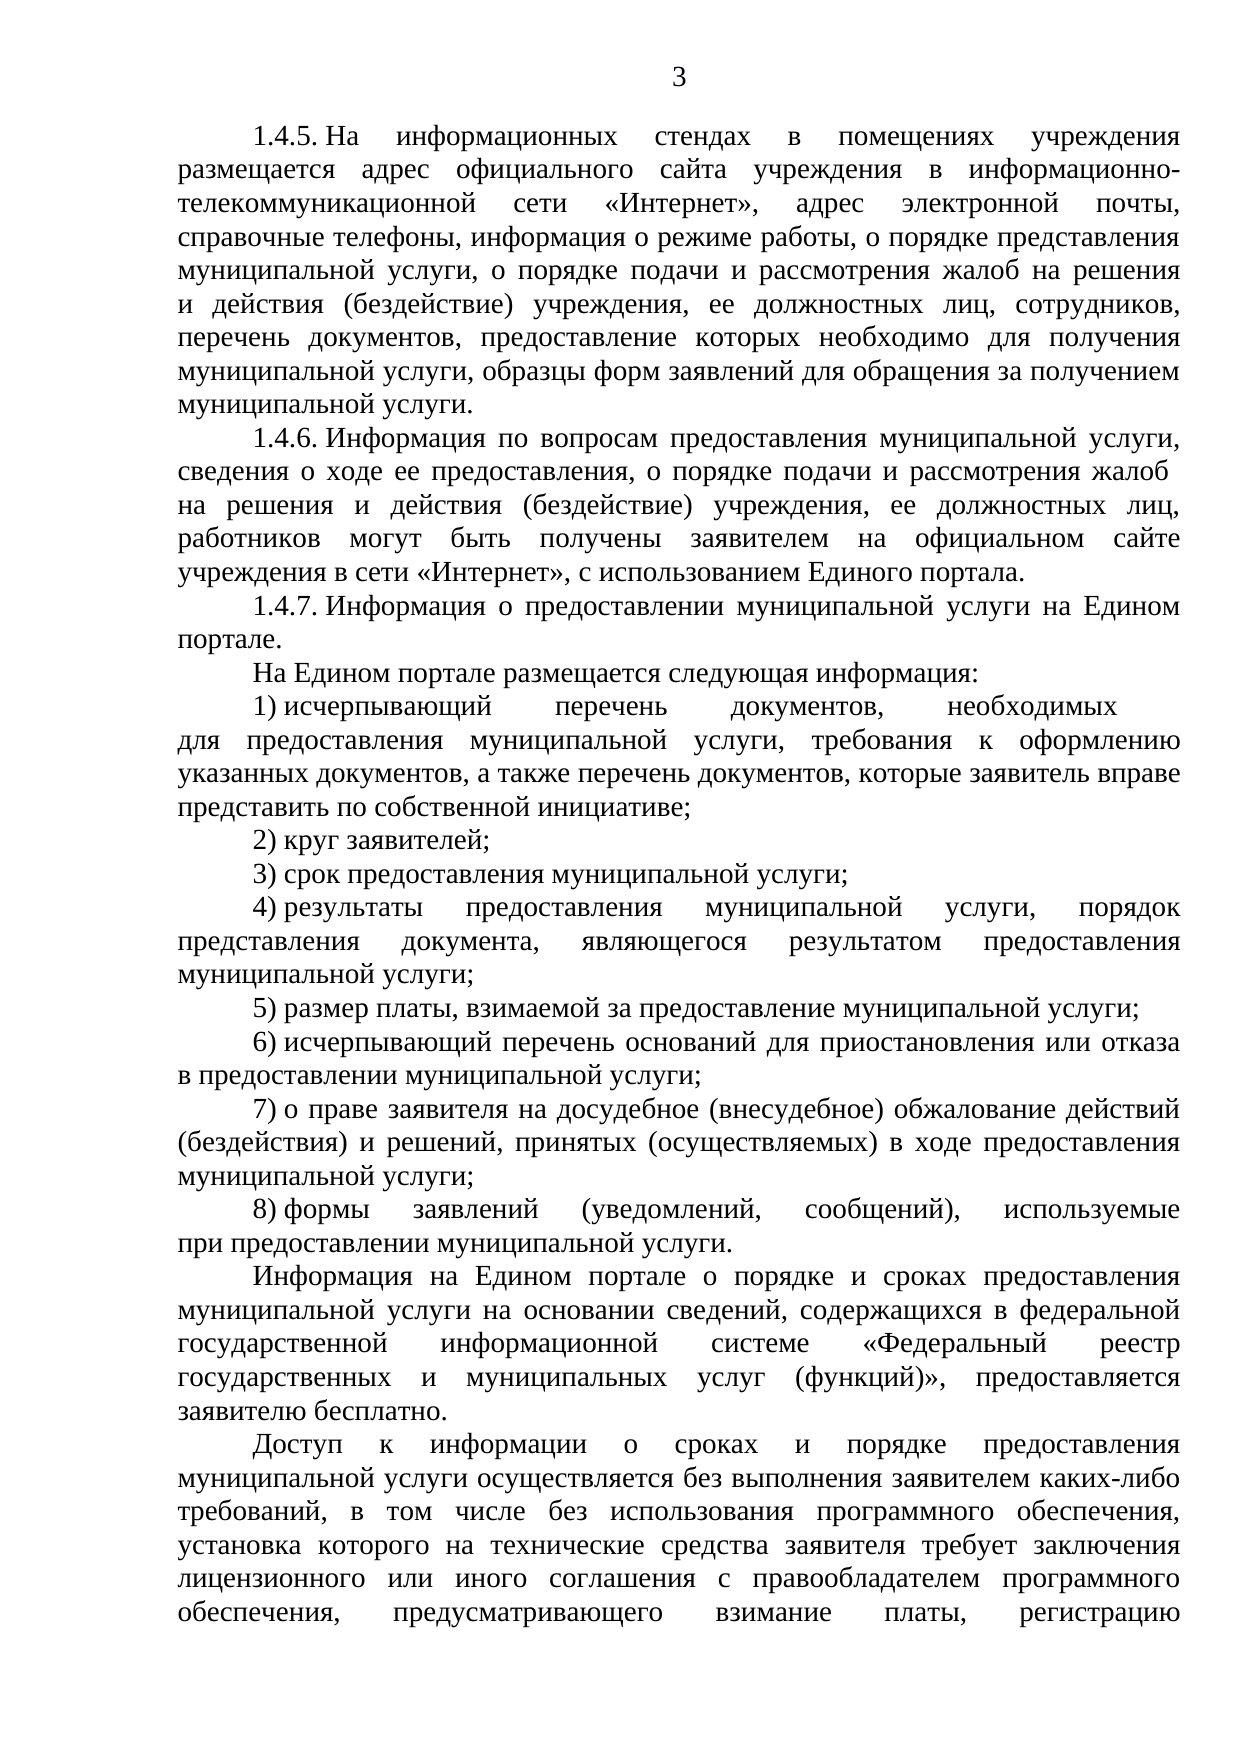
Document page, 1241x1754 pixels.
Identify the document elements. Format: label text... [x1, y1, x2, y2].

text 6) исчерпывающий перечень оснований для приостановления или отказа в предоставлении муниципальной услуги; [177, 1024, 1181, 1091]
text 7) о праве заявителя на досудебное (внесудебное) обжалование действий (бездействия) и решений, принятых (осуществляемых) в ходе предоставления муниципальной услуги; [177, 1091, 1181, 1191]
text 3) срок предоставления муниципальной услуги; [177, 856, 1181, 889]
text 1.4.6. Информация по вопросам предоставления муниципальной услуги, сведения о ходе ее предоставления, о порядке подачи и рассмотрения жалоб на решения и действия (бездействие) учреждения, ее должностных лиц, работников могут быть получены заявителем на официальном сайте учреждения в сети «Интернет», с использованием Единого портала. [177, 420, 1181, 588]
text 4) результаты предоставления муниципальной услуги, порядок представления документа, являющегося результатом предоставления муниципальной услуги; [177, 889, 1181, 990]
text 8) формы заявлений (уведомлений, сообщений), используемые при предоставлении муниципальной услуги. [177, 1191, 1181, 1258]
text 1.4.5. На информационных стендах в помещениях учреждения размещается адрес официального сайта учреждения в информационно-телекоммуникационной сети «Интернет», адрес электронной почты, справочные телефоны, информация о режиме работы, о порядке представления муниципальной услуги, о порядке подачи и рассмотрения жалоб на решения и действия (бездействие) учреждения, ее должностных лиц, сотрудников, перечень документов, предоставление которых необходимо для получения муниципальной услуги, образцы форм заявлений для обращения за получением муниципальной услуги. [177, 118, 1181, 420]
text 5) размер платы, взимаемой за предоставление муниципальной услуги; [177, 990, 1181, 1024]
text 1) исчерпывающий перечень документов, необходимых для предоставления муниципальной услуги, требования к оформлению указанных документов, а также перечень документов, которые заявитель вправе представить по собственной инициативе; [177, 688, 1181, 822]
text На Едином портале размещается следующая информация: [177, 655, 1181, 688]
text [177, 1426, 1181, 1627]
text 2) круг заявителей; [177, 822, 1181, 856]
text Информация на Едином портале о порядке и сроках предоставления муниципальной услуги на основании сведений, содержащихся в федеральной государственной информационной системе «Федеральный реестр государственных и муниципальных услуг (функций)», предоставляется заявителю бесплатно. [177, 1258, 1181, 1426]
text 1.4.7. Информация о предоставлении муниципальной услуги на Едином портале. [177, 588, 1181, 655]
